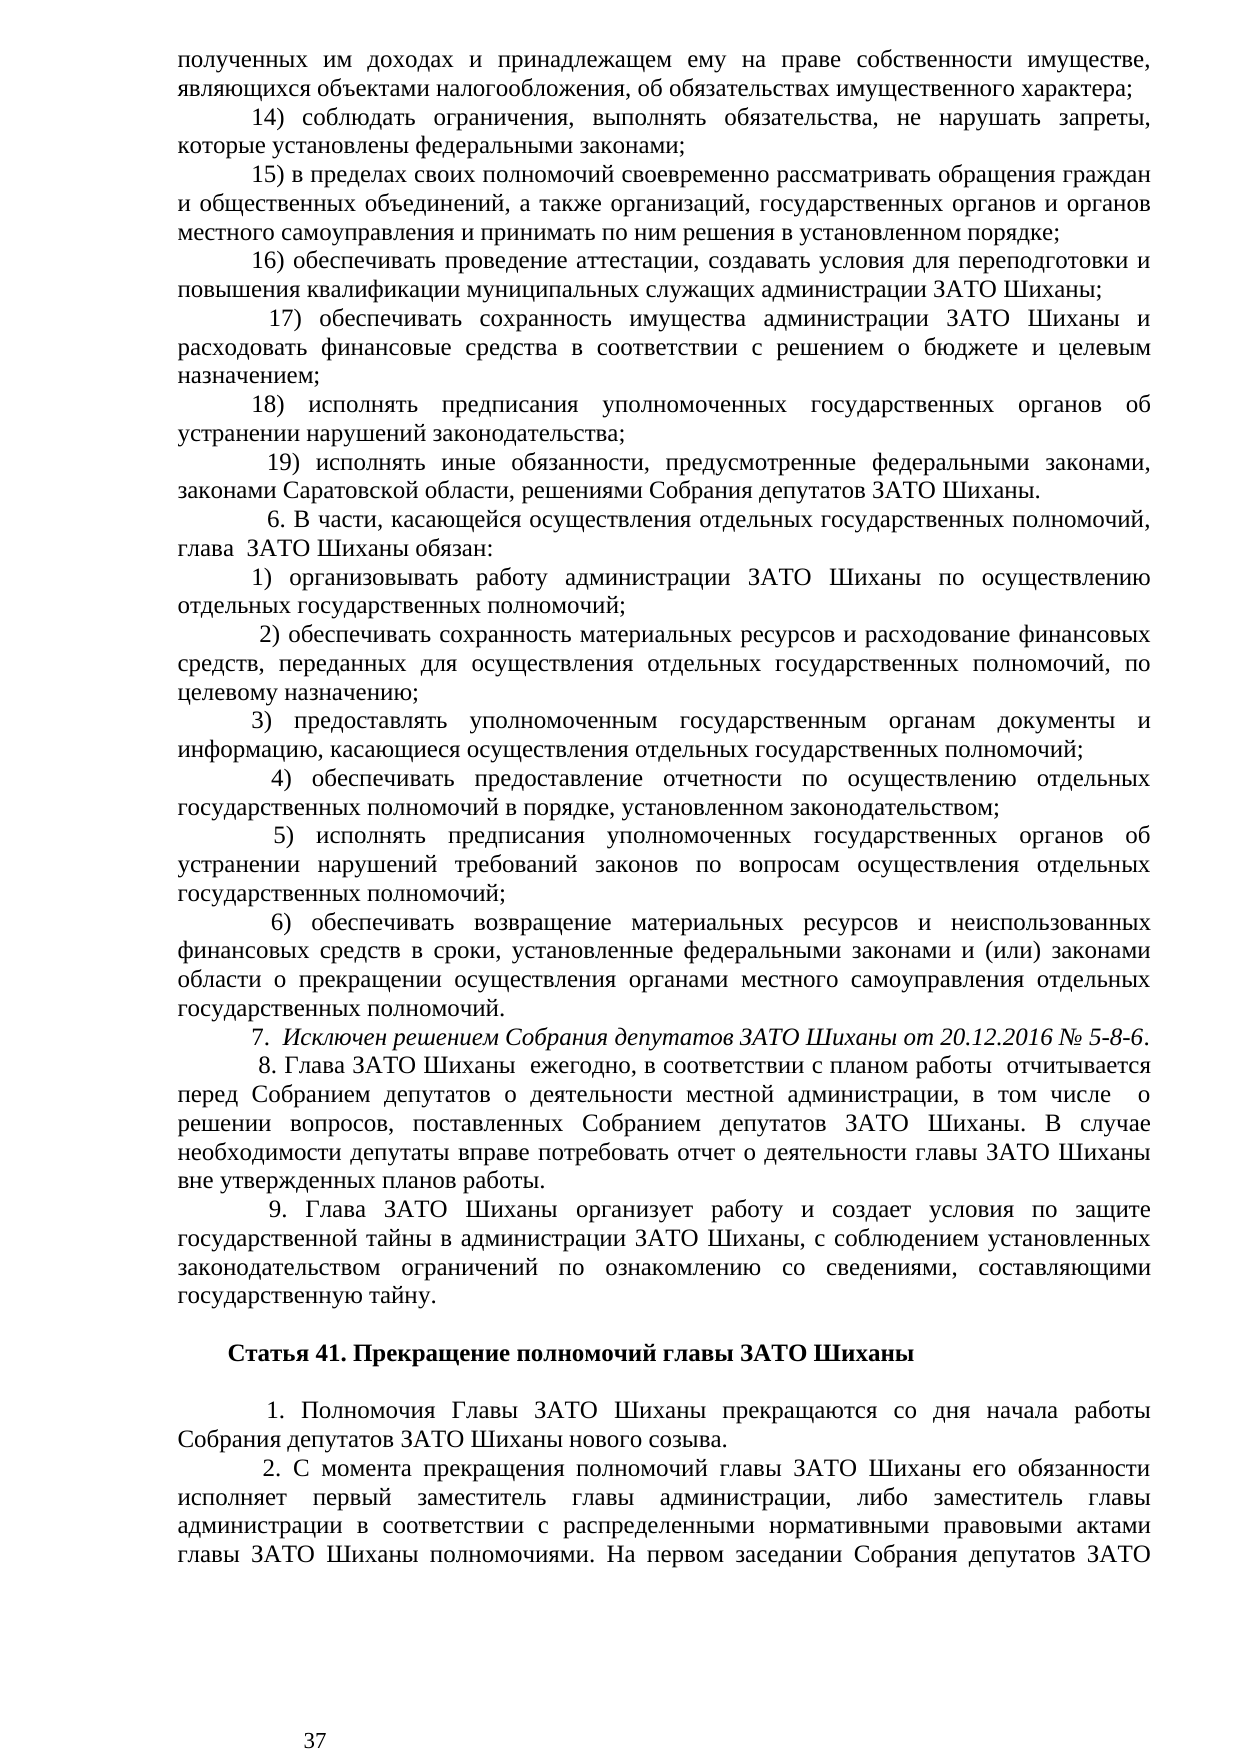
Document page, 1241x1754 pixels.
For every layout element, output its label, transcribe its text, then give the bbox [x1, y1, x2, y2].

text 9. Глава ЗАТО Шиханы организует работу и создает условия по защите государственной тайны в администрации ЗАТО Шиханы, с соблюдением установленных законодательством ограничений по ознакомлению со сведениями, составляющими государственную тайну. [177, 1194, 1152, 1309]
text 17) обеспечивать сохранность имущества администрации ЗАТО Шиханы и расходовать финансовые средства в соответствии с решением о бюджете и целевым назначением; [177, 303, 1152, 389]
text 7. Исключен решением Собрания депутатов ЗАТО Шиханы от 20.12.2016 № 5-8-6. [177, 1022, 1152, 1051]
text 15) в пределах своих полномочий своевременно рассматривать обращения граждан и общественных объединений, а также организаций, государственных органов и органов местного самоуправления и принимать по ним решения в установленном порядке; [177, 159, 1152, 246]
text 18) исполнять предписания уполномоченных государственных органов об устранении нарушений законодательства; [177, 389, 1152, 447]
text 19) исполнять иные обязанности, предусмотренные федеральными законами, законами Саратовской области, решениями Собрания депутатов ЗАТО Шиханы. [177, 447, 1152, 504]
text 6) обеспечивать возвращение материальных ресурсов и неиспользованных финансовых средств в сроки, установленные федеральными законами и (или) законами области о прекращении осуществления органами местного самоуправления отдельных государственных полномочий. [177, 907, 1152, 1022]
text 1) организовывать работу администрации ЗАТО Шиханы по осуществлению отдельных государственных полномочий; [177, 562, 1152, 619]
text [177, 44, 1152, 102]
text 16) обеспечивать проведение аттестации, создавать условия для переподготовки и повышения квалификации муниципальных служащих администрации ЗАТО Шиханы; [177, 246, 1152, 303]
text 2) обеспечивать сохранность материальных ресурсов и расходование финансовых средств, переданных для осуществления отдельных государственных полномочий, по целевому назначению; [177, 619, 1152, 706]
text 1. Полномочия Главы ЗАТО Шиханы прекращаются со дня начала работы Собрания депутатов ЗАТО Шиханы нового созыва. [177, 1396, 1152, 1453]
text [177, 1453, 1152, 1568]
text 14) соблюдать ограничения, выполнять обязательства, не нарушать запреты, которые установлены федеральными законами; [177, 102, 1152, 159]
text 4) обеспечивать предоставление отчетности по осуществлению отдельных государственных полномочий в порядке, установленном законодательством; [177, 763, 1152, 821]
text 8. Глава ЗАТО Шиханы ежегодно, в соответствии с планом работы отчитывается перед Собранием депутатов о деятельности местной администрации, в том числе о решении вопросов, поставленных Собранием депутатов ЗАТО Шиханы. В случае необходимости депутаты вправе потребовать отчет о деятельности главы ЗАТО Шиханы вне утвержденных планов работы. [177, 1051, 1152, 1194]
text 6. В части, касающейся осуществления отдельных государственных полномочий, глава ЗАТО Шиханы обязан: [177, 504, 1152, 562]
text 3) предоставлять уполномоченным государственным органам документы и информацию, касающиеся осуществления отдельных государственных полномочий; [177, 706, 1152, 763]
text Статья 41. Прекращение полномочий главы ЗАТО Шиханы [177, 1338, 1152, 1367]
text 5) исполнять предписания уполномоченных государственных органов об устранении нарушений требований законов по вопросам осуществления отдельных государственных полномочий; [177, 821, 1152, 907]
